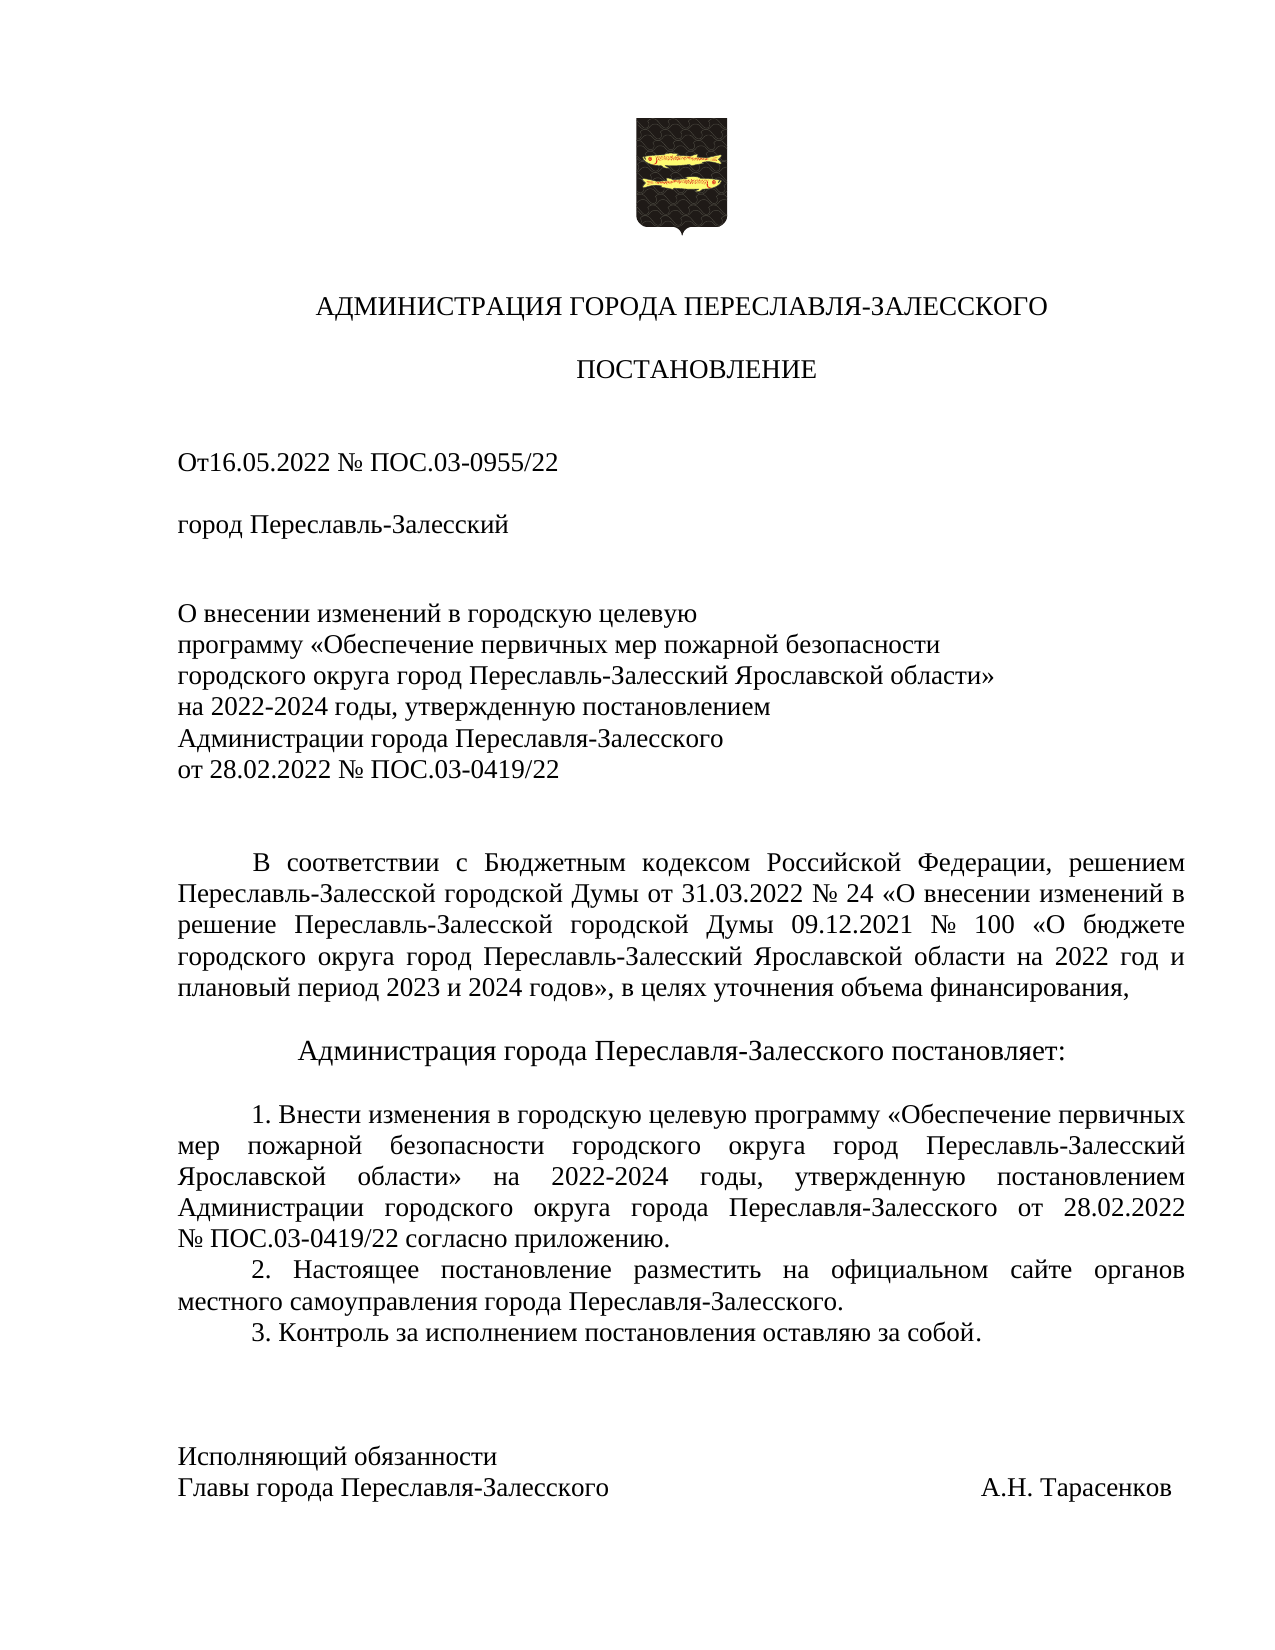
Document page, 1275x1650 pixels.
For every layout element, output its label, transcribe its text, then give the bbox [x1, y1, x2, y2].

text 2. Настоящее постановление разместить на официальном сайте органов местного самоуправления города Переславля-Залесского. [177, 1253, 1186, 1316]
text Исполняющий обязанности [177, 1440, 1186, 1472]
text 1. Внести изменения в городскую целевую программу «Обеспечение первичных мер пожарной безопасности городского округа город Переславль-Залесский Ярославской области» на 2022-2024 годы, утвержденную постановлением Администрации городского округа города Переславля-Залесского от 28.02.2022 № ПОС.03-0419/22 согласно приложению. [177, 1098, 1186, 1253]
text ПОСТАНОВЛЕНИЕ [207, 353, 1186, 384]
text АДМИНИСТРАЦИЯ ГОРОДА ПЕРЕСЛАВЛЯ-ЗАЛЕССКОГО [177, 290, 1186, 322]
text на 2022-2024 годы, утвержденную постановлением [177, 691, 1186, 722]
text В соответствии с Бюджетным кодексом Российской Федерации, решением Переславль-Залесской городской Думы от 31.03.2022 № 24 «О внесении изменений в решение Переславль-Залесской городской Думы 09.12.2021 № 100 «О бюджете городского округа город Переславль-Залесский Ярославской области на 2022 год и плановый период 2023 и 2024 годов», в целях уточнения объема финансирования, [177, 846, 1186, 1002]
text 3. Контроль за исполнением постановления оставляю за собой. [177, 1316, 1186, 1347]
text городского округа город Переславль-Залесский Ярославской области» [177, 659, 1186, 691]
text Администрации города Переславля-Залесского [177, 722, 1186, 753]
text Администрация города Переславля-Залесского постановляет: [177, 1033, 1186, 1067]
text Главы города Переславля-Залесского А.Н. Тарасенков [177, 1472, 1186, 1503]
text От16.05.2022 № ПОС.03-0955/22 [177, 446, 1186, 477]
text город Переславль-Залесский [177, 508, 1186, 539]
text О внесении изменений в городскую целевую [177, 597, 1186, 628]
text от 28.02.2022 № ПОС.03-0419/22 [177, 753, 1186, 784]
text программу «Обеспечение первичных мер пожарной безопасности [177, 628, 1186, 659]
